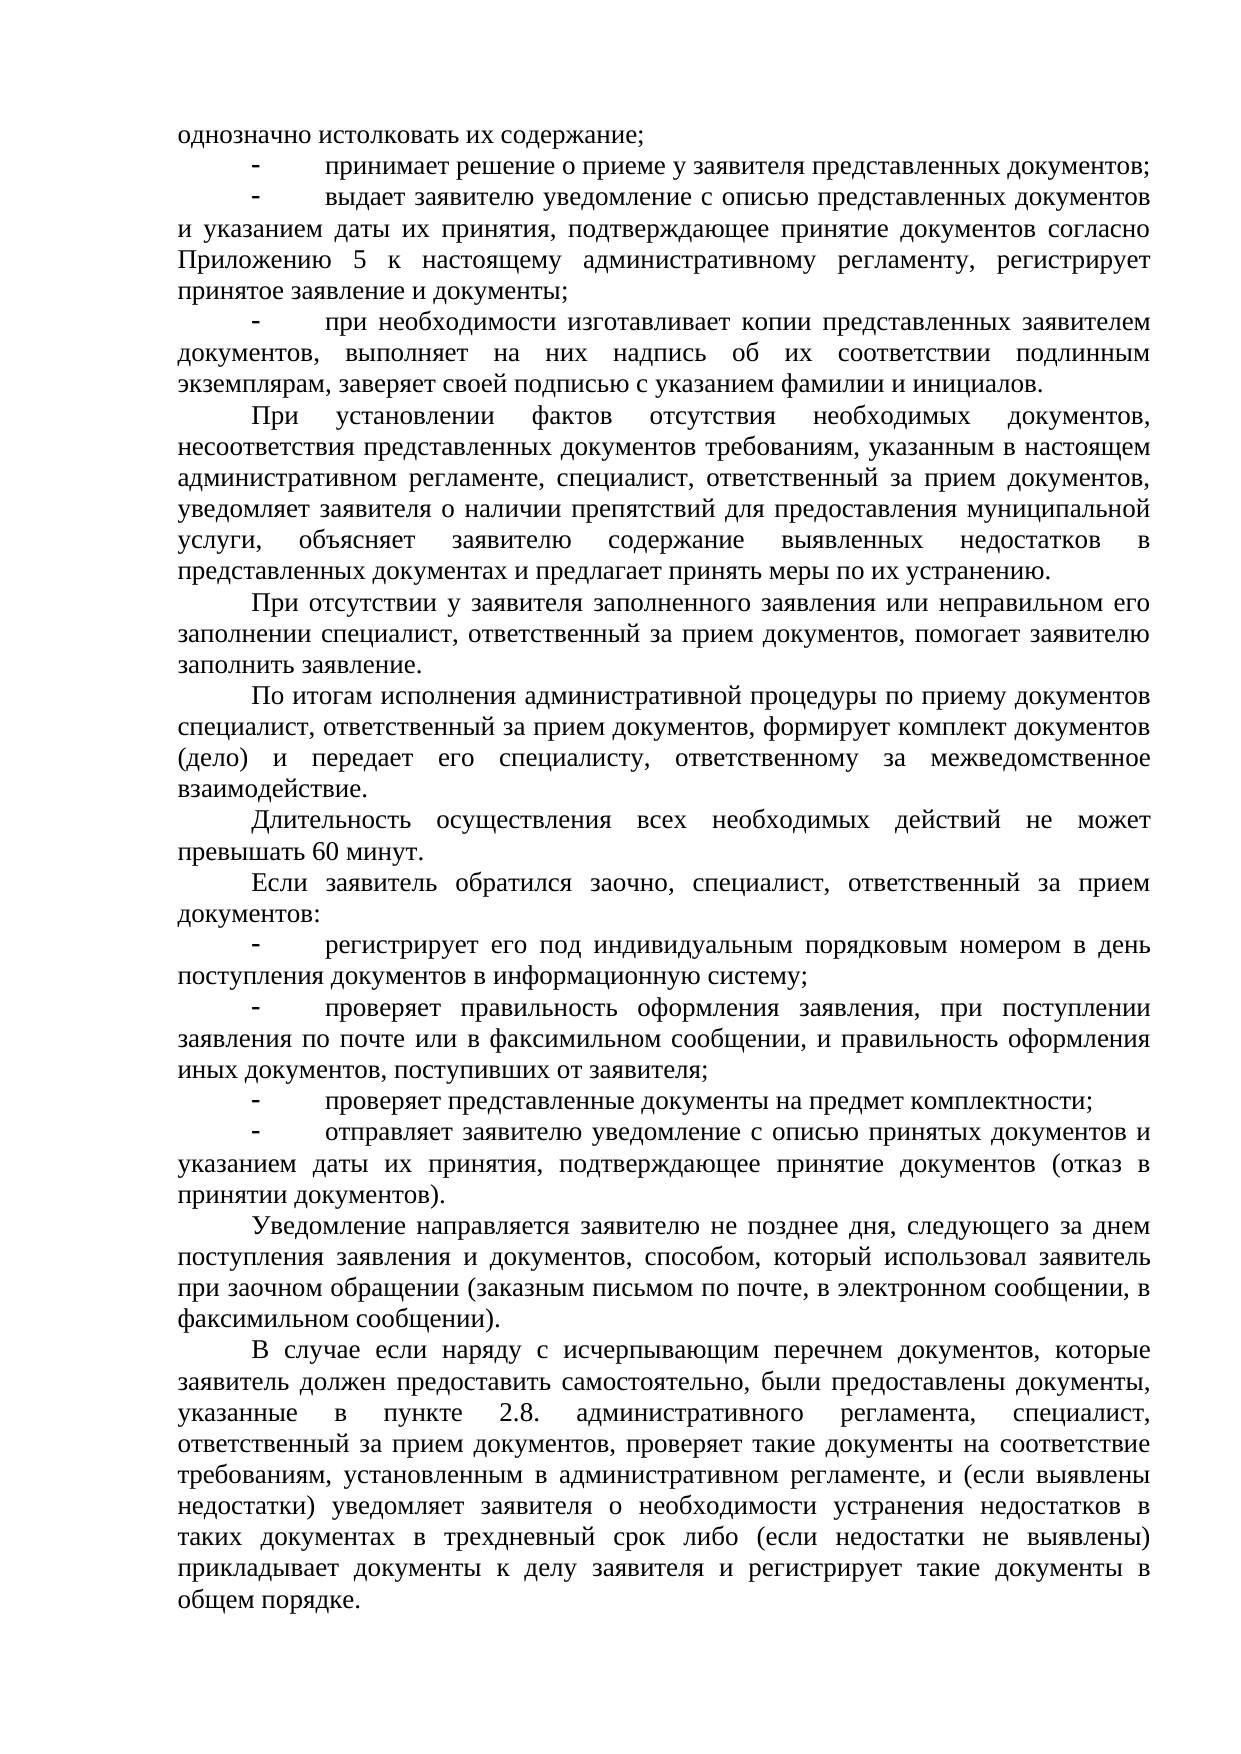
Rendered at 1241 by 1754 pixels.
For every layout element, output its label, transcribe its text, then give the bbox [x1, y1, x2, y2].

list принимает решение о приеме у заявителя представленных документов; [177, 149, 1152, 181]
text В случае если наряду с исчерпывающим перечнем документов, которые заявитель должен предоставить самостоятельно, были предоставлены документы, указанные в пункте 2.8. административного регламента, специалист, ответственный за прием документов, проверяет такие документы на соответствие требованиям, установленным в административном регламенте, и (если выявлены недостатки) уведомляет заявителя о необходимости устранения недостатков в таких документах в трехдневный срок либо (если недостатки не выявлены) прикладывает документы к делу заявителя и регистрирует такие документы в общем порядке. [177, 1333, 1152, 1614]
text При установлении фактов отсутствия необходимых документов, несоответствия представленных документов требованиям, указанным в настоящем административном регламенте, специалист, ответственный за прием документов, уведомляет заявителя о наличии препятствий для предоставления муниципальной услуги, объясняет заявителю содержание выявленных недостатков в представленных документах и предлагает принять меры по их устранению. [177, 399, 1152, 586]
text При отсутствии у заявителя заполненного заявления или неправильном его заполнении специалист, ответственный за прием документов, помогает заявителю заполнить заявление. [177, 586, 1152, 679]
text Уведомление направляется заявителю не позднее дня, следующего за днем поступления заявления и документов, способом, который использовал заявитель при заочном обращении (заказным письмом по почте, в электронном сообщении, в факсимильном сообщении). [177, 1209, 1152, 1333]
list проверяет представленные документы на предмет комплектности; [177, 1084, 1152, 1115]
list регистрирует его под индивидуальным порядковым номером в день поступления документов в информационную систему; [177, 928, 1152, 991]
list выдает заявителю уведомление с описью представленных документов и указанием даты их принятия, подтверждающее принятие документов согласно Приложению 5 к настоящему административному регламенту, регистрирует принятое заявление и документы; [177, 181, 1152, 305]
list отправляет заявителю уведомление с описью принятых документов и указанием даты их принятия, подтверждающее принятие документов (отказ в принятии документов). [177, 1115, 1152, 1209]
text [177, 118, 1152, 149]
text По итогам исполнения административной процедуры по приему документов специалист, ответственный за прием документов, формирует комплект документов (дело) и передает его специалисту, ответственному за межведомственное взаимодействие. [177, 679, 1152, 804]
text Длительность осуществления всех необходимых действий не может превышать 60 минут. [177, 804, 1152, 866]
list при необходимости изготавливает копии представленных заявителем документов, выполняет на них надпись об их соответствии подлинным экземплярам, заверяет своей подписью с указанием фамилии и инициалов. [177, 305, 1152, 399]
text Если заявитель обратился заочно, специалист, ответственный за прием документов: [177, 866, 1152, 928]
list проверяет правильность оформления заявления, при поступлении заявления по почте или в факсимильном сообщении, и правильность оформления иных документов, поступивших от заявителя; [177, 991, 1152, 1084]
